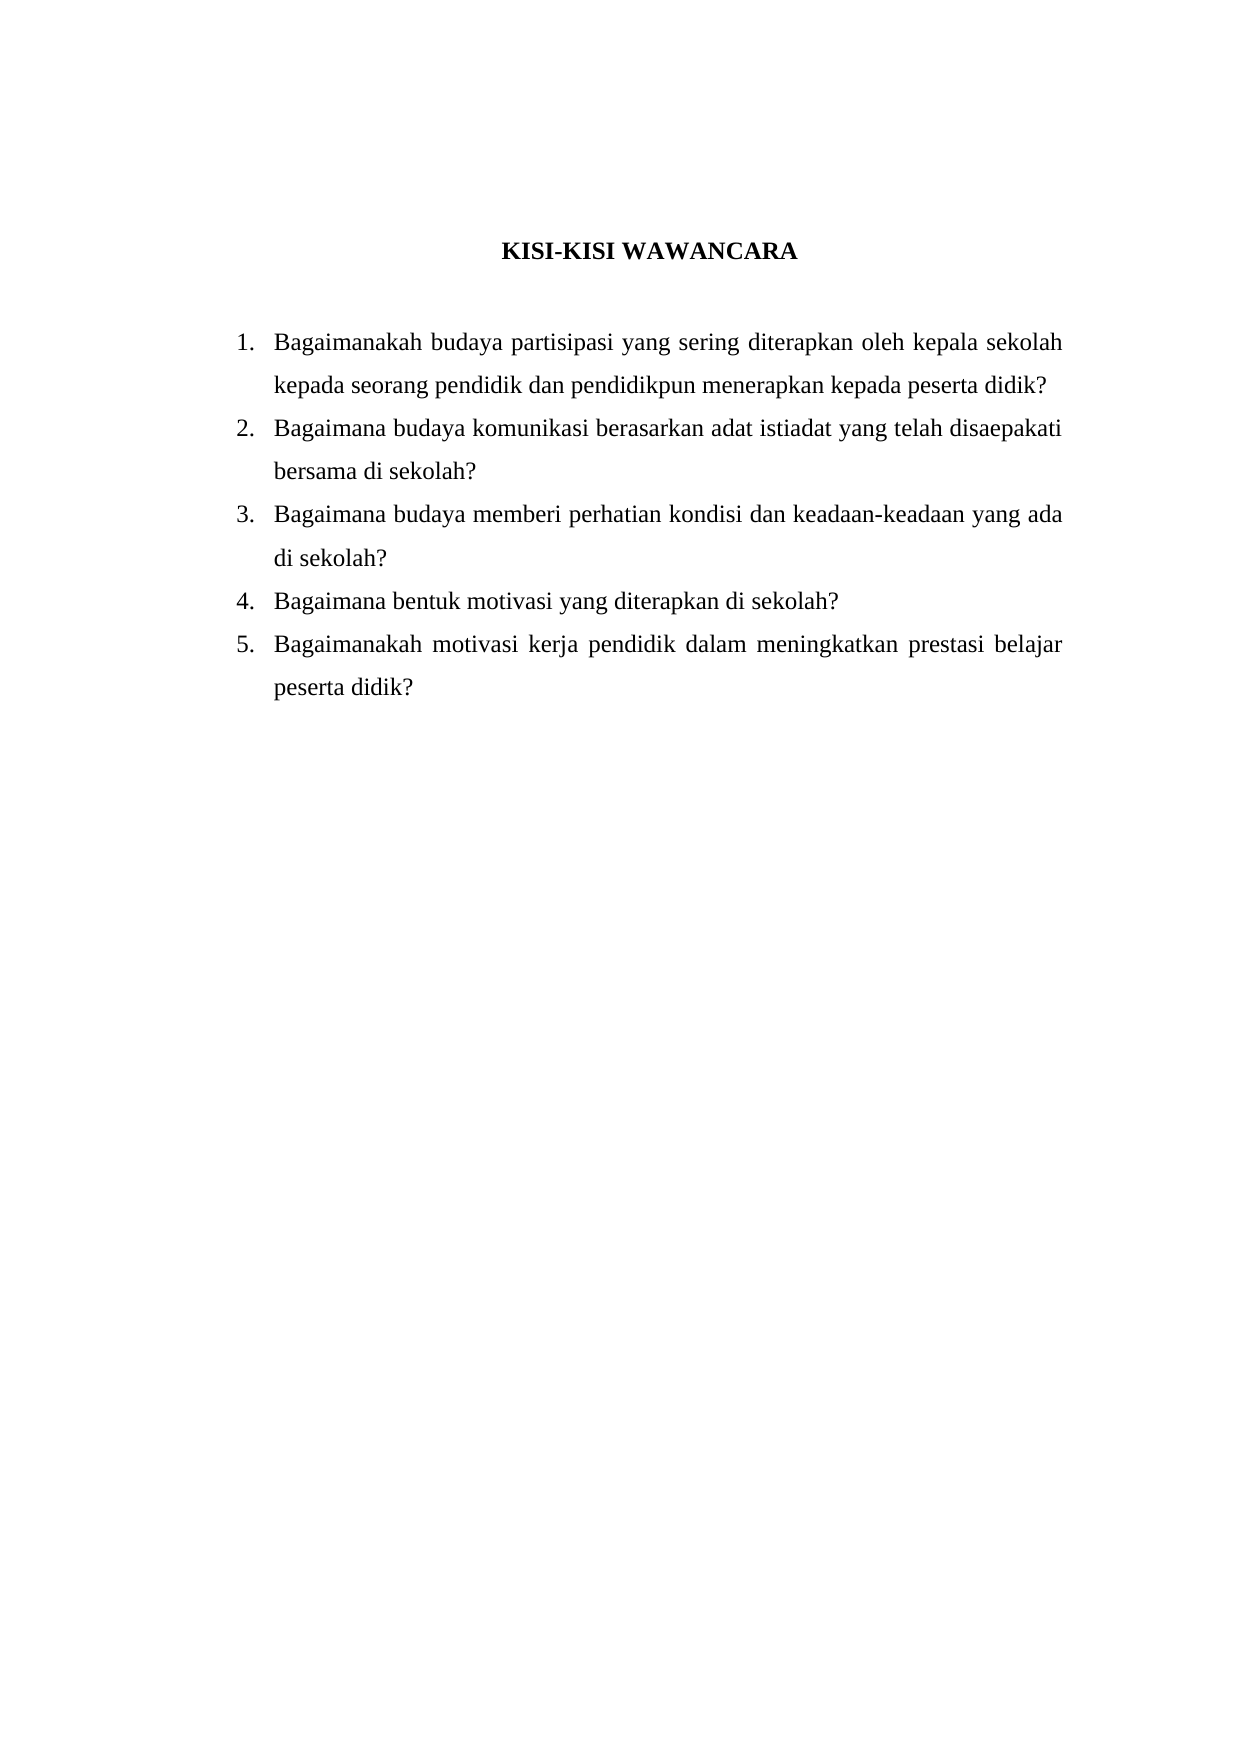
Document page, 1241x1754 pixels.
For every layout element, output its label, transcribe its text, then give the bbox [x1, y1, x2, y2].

list Bagaimanakah budaya partisipasi yang sering diterapkan oleh kepala sekolah kepada seorang pendidik dan pendidikpun menerapkan kepada peserta didik? [236, 327, 1063, 399]
list Bagaimana bentuk motivasi yang diterapkan di sekolah? [236, 586, 1063, 614]
list Bagaimana budaya memberi perhatian kondisi dan keadaan-keadaan yang ada di sekolah? [236, 499, 1063, 571]
text KISI-KISI WAWANCARA [236, 236, 1063, 265]
list Bagaimanakah motivasi kerja pendidik dalam meningkatkan prestasi belajar peserta didik? [236, 629, 1063, 701]
list Bagaimana budaya komunikasi berasarkan adat istiadat yang telah disaepakati bersama di sekolah? [236, 413, 1063, 485]
